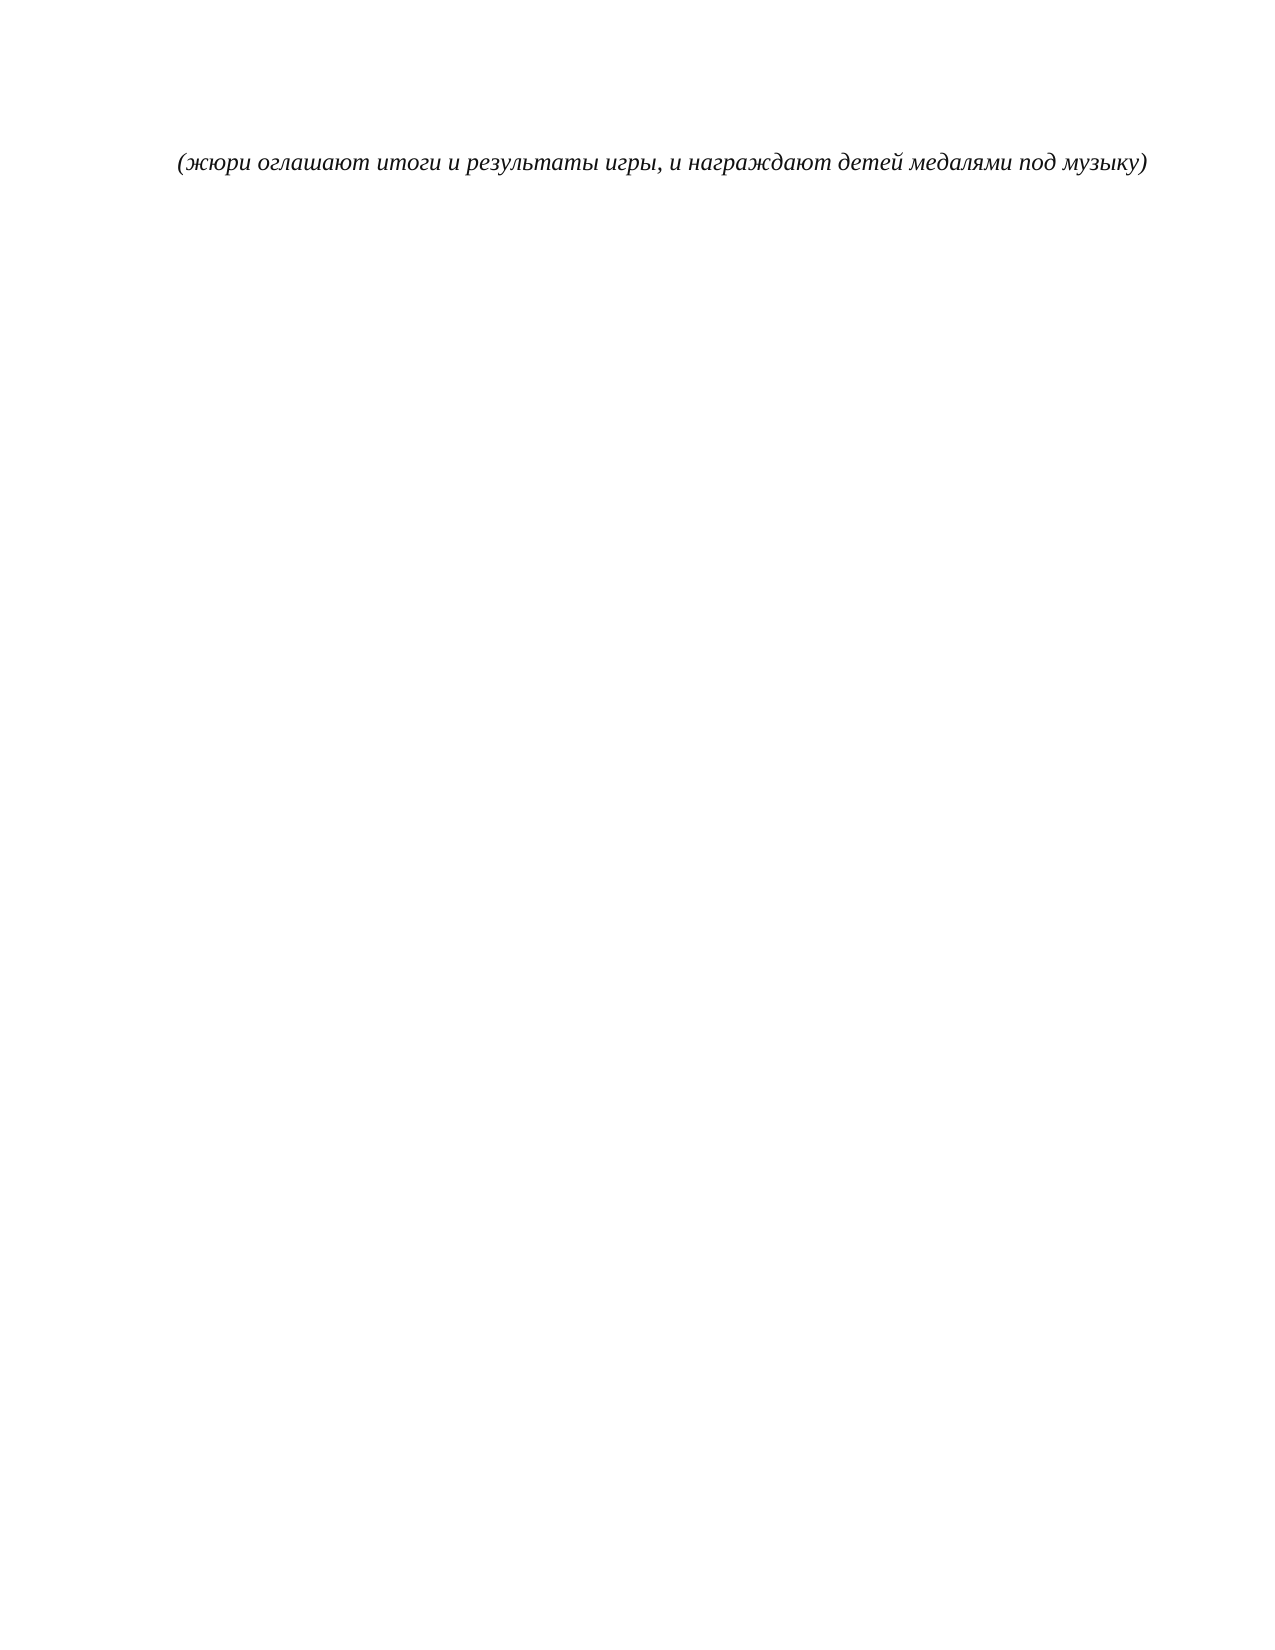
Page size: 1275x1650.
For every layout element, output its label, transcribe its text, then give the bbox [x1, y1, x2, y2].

text (жюри оглашают итоги и результаты игры, и награждают детей медалями под музыку) [177, 147, 1186, 176]
